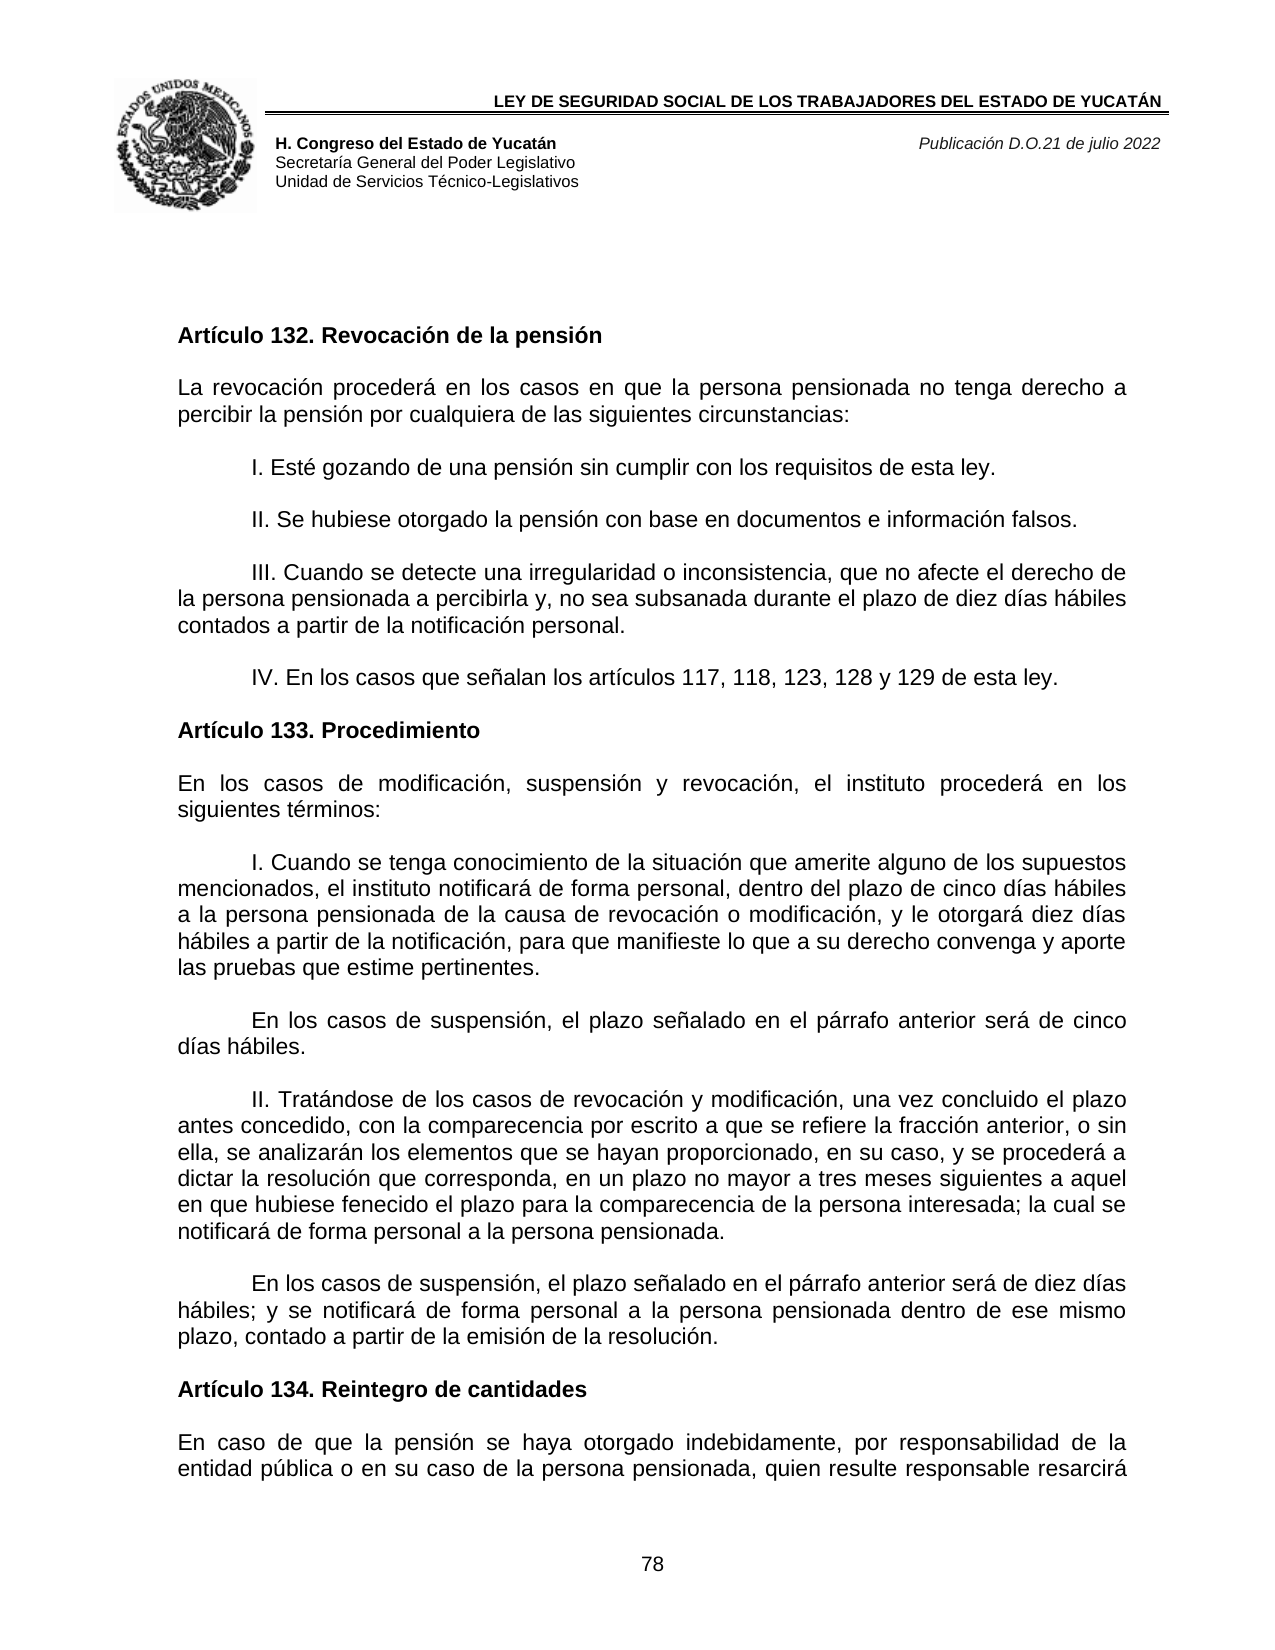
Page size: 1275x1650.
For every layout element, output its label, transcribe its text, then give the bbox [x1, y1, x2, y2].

text II. Tratándose de los casos de revocación y modificación, una vez concluido el plazo antes concedido, con la comparecencia por escrito a que se refiere la fracción anterior, o sin ella, se analizarán los elementos que se hayan proporcionado, en su caso, y se procederá a dictar la resolución que corresponda, en un plazo no mayor a tres meses siguientes a aquel en que hubiese fenecido el plazo para la comparecencia de la persona interesada; la cual se notificará de forma personal a la persona pensionada. [177, 1086, 1127, 1244]
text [177, 1428, 1127, 1481]
text I. Cuando se tenga conocimiento de la situación que amerite alguno de los supuestos mencionados, el instituto notificará de forma personal, dentro del plazo de cinco días hábiles a la persona pensionada de la causa de revocación o modificación, y le otorgará diez días hábiles a partir de la notificación, para que manifieste lo que a su derecho convenga y aporte las pruebas que estime pertinentes. [177, 849, 1127, 981]
text Artículo 134. Reintegro de cantidades [177, 1376, 1127, 1402]
text IV. En los casos que señalan los artículos 117, 118, 123, 128 y 129 de esta ley. [177, 664, 1127, 691]
text Artículo 133. Procedimiento [177, 717, 1127, 743]
text La revocación procederá en los casos en que la persona pensionada no tenga derecho a percibir la pensión por cualquiera de las siguientes circunstancias: [177, 374, 1127, 427]
text III. Cuando se detecte una irregularidad o inconsistencia, que no afecte el derecho de la persona pensionada a percibirla y, no sea subsanada durante el plazo de diez días hábiles contados a partir de la notificación personal. [177, 559, 1127, 638]
text Artículo 132. Revocación de la pensión [177, 322, 1127, 348]
text En los casos de modificación, suspensión y revocación, el instituto procederá en los siguientes términos: [177, 770, 1127, 822]
text En los casos de suspensión, el plazo señalado en el párrafo anterior será de cinco días hábiles. [177, 1007, 1127, 1059]
text En los casos de suspensión, el plazo señalado en el párrafo anterior será de diez días hábiles; y se notificará de forma personal a la persona pensionada dentro de ese mismo plazo, contado a partir de la emisión de la resolución. [177, 1270, 1127, 1349]
text I. Esté gozando de una pensión sin cumplir con los requisitos de esta ley. [177, 453, 1127, 480]
text II. Se hubiese otorgado la pensión con base en documentos e información falsos. [177, 506, 1127, 532]
